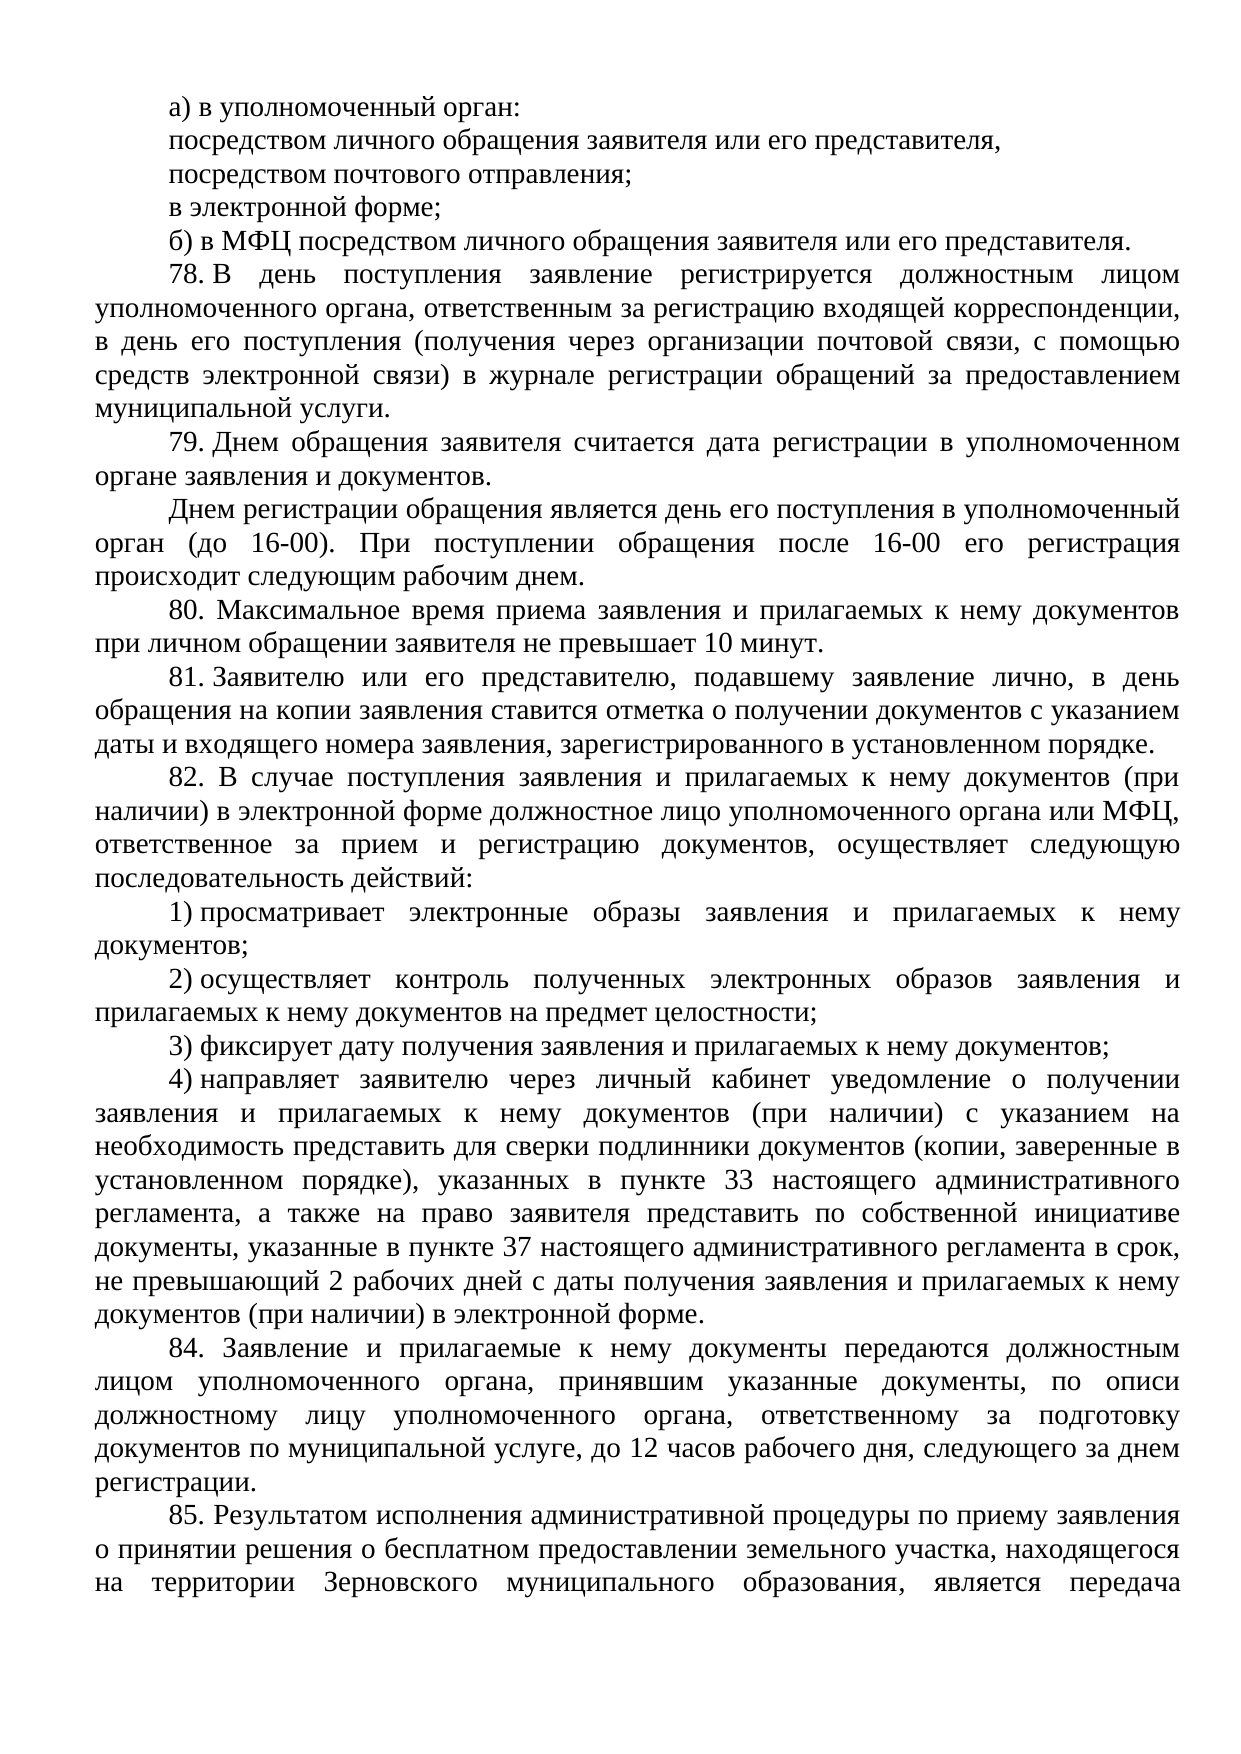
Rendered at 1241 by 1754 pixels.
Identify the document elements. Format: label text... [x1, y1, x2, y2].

text в электронной форме; [94, 189, 1181, 223]
text 81. Заявителю или его представителю, подавшему заявление лично, в день обращения на копии заявления ставится отметка о получении документов с указанием даты и входящего номера заявления, зарегистрированного в установленном порядке. [94, 659, 1181, 759]
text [94, 1497, 1181, 1598]
text 2) осуществляет контроль полученных электронных образов заявления и прилагаемых к нему документов на предмет целостности; [94, 961, 1181, 1028]
text 1) просматривает электронные образы заявления и прилагаемых к нему документов; [94, 894, 1181, 961]
text 78. В день поступления заявление регистрируется должностным лицом уполномоченного органа, ответственным за регистрацию входящей корреспонденции, в день его поступления (получения через организации почтовой связи, с помощью средств электронной связи) в журнале регистрации обращений за предоставлением муниципальной услуги. [94, 256, 1181, 424]
text посредством почтового отправления; [94, 156, 1181, 189]
text 84. Заявление и прилагаемые к нему документы передаются должностным лицом уполномоченного органа, принявшим указанные документы, по описи должностному лицу уполномоченного органа, ответственному за подготовку документов по муниципальной услуге, до 12 часов рабочего дня, следующего за днем регистрации. [94, 1330, 1181, 1497]
text 82. В случае поступления заявления и прилагаемых к нему документов (при наличии) в электронной форме должностное лицо уполномоченного органа или МФЦ, ответственное за прием и регистрацию документов, осуществляет следующую последовательность действий: [94, 759, 1181, 894]
text а) в уполномоченный орган: [94, 89, 1181, 122]
text 79. Днем обращения заявителя считается дата регистрации в уполномоченном органе заявления и документов. [94, 424, 1181, 491]
text Днем регистрации обращения является день его поступления в уполномоченный орган (до 16-00). При поступлении обращения после 16-00 его регистрация происходит следующим рабочим днем. [94, 491, 1181, 592]
text посредством личного обращения заявителя или его представителя, [94, 122, 1181, 156]
text 80. Максимальное время приема заявления и прилагаемых к нему документов при личном обращении заявителя не превышает 10 минут. [94, 592, 1181, 659]
text 3) фиксирует дату получения заявления и прилагаемых к нему документов; [94, 1028, 1181, 1061]
text 4) направляет заявителю через личный кабинет уведомление о получении заявления и прилагаемых к нему документов (при наличии) с указанием на необходимость представить для сверки подлинники документов (копии, заверенные в установленном порядке), указанных в пункте 33 настоящего административного регламента, а также на право заявителя представить по собственной инициативе документы, указанные в пункте 37 настоящего административного регламента в срок, не превышающий 2 рабочих дней с даты получения заявления и прилагаемых к нему документов (при наличии) в электронной форме. [94, 1061, 1181, 1330]
text б) в МФЦ посредством личного обращения заявителя или его представителя. [94, 223, 1181, 256]
